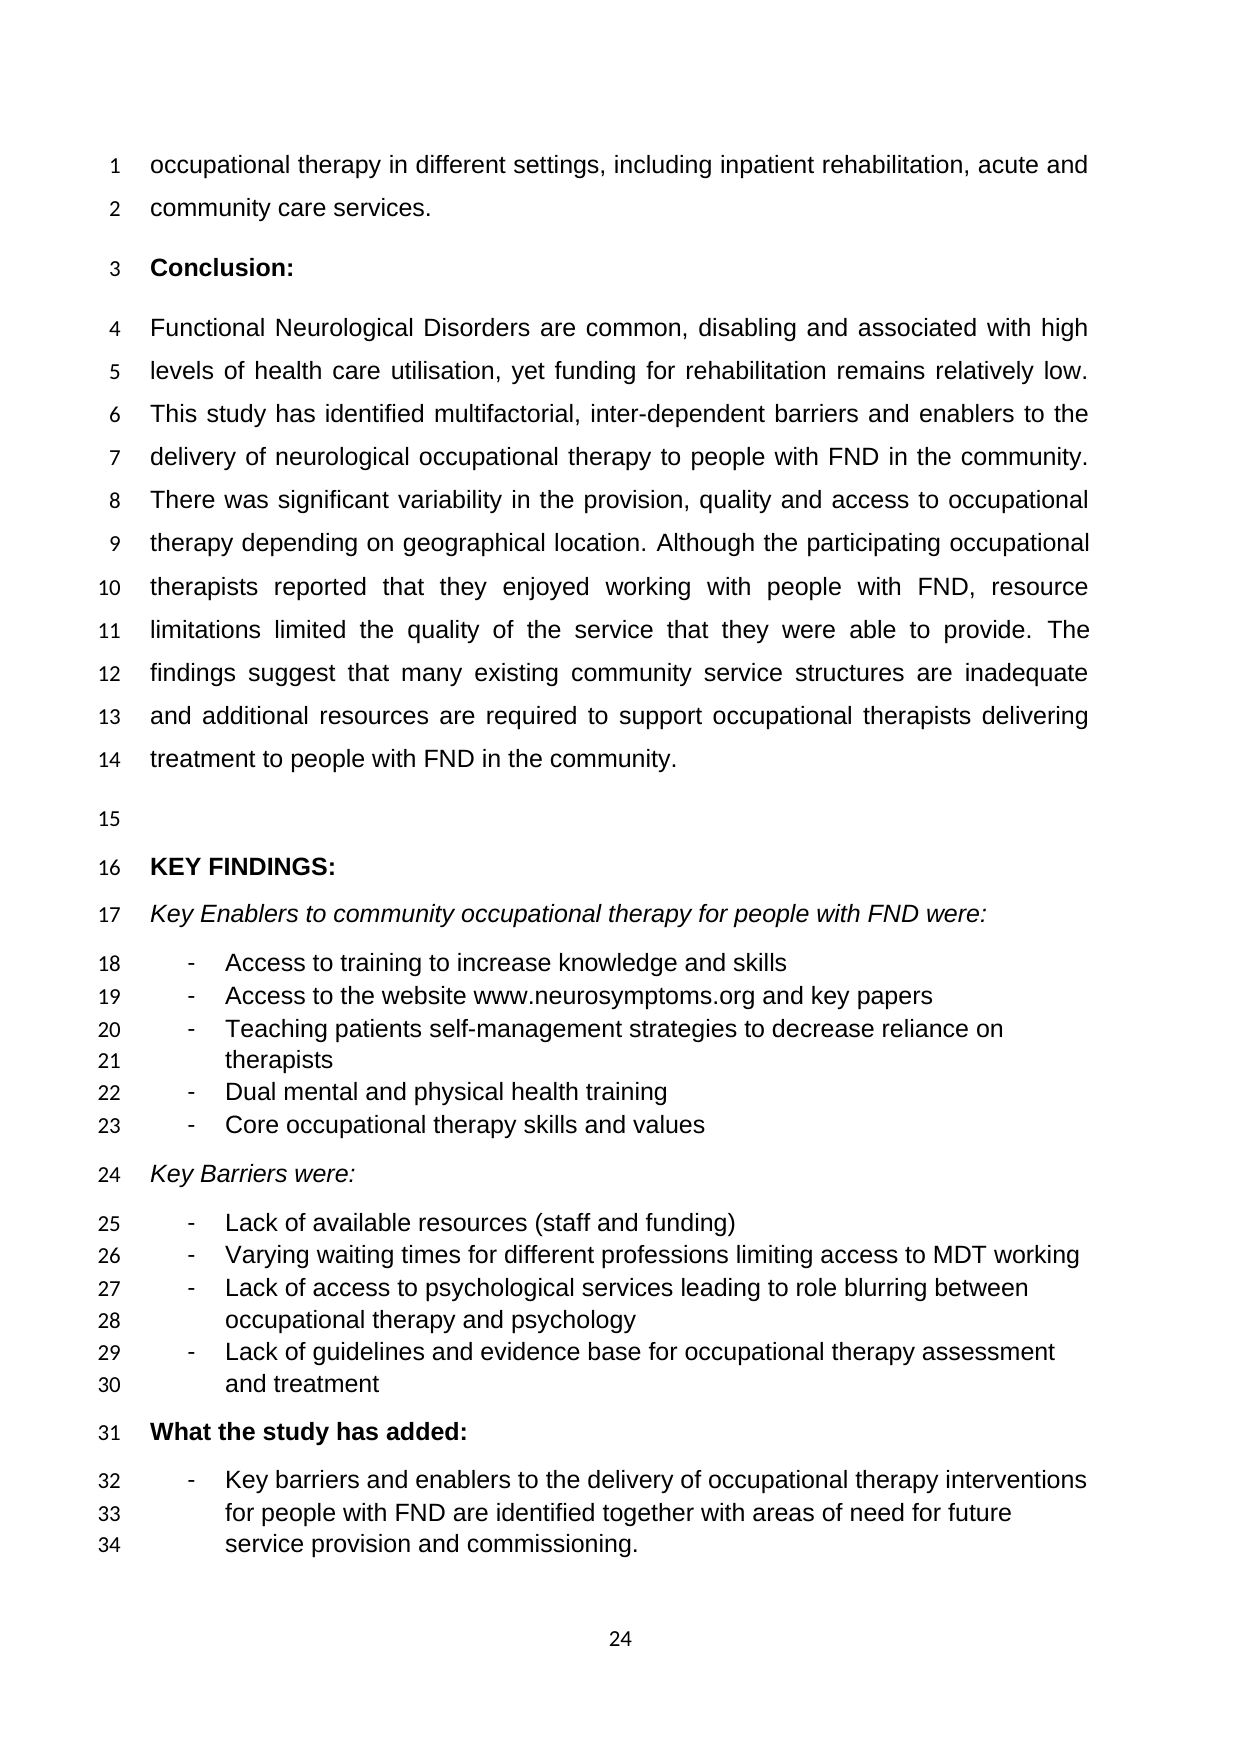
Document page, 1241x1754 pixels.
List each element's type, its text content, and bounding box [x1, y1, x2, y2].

list Key barriers and enablers to the delivery of occupational therapy interventions for people with FND are identified together with areas of need for future service provision and commissioning. [187, 1465, 1090, 1557]
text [150, 150, 1090, 222]
list Varying waiting times for different professions limiting access to MDT working [187, 1240, 1090, 1270]
text Conclusion: [150, 253, 1090, 282]
list Core occupational therapy skills and values [187, 1109, 1090, 1140]
list Access to training to increase knowledge and skills [187, 947, 1090, 977]
text What the study has added: [150, 1417, 1090, 1446]
list Dual mental and physical health training [187, 1077, 1090, 1107]
list Lack of access to psychological services leading to role blurring between occupational therapy and psychology [187, 1273, 1090, 1334]
list Lack of guidelines and evidence base for occupational therapy assessment and treatment [187, 1336, 1090, 1398]
list Teaching patients self-management strategies to decrease reliance on therapists [187, 1013, 1090, 1074]
list Access to the website www.neurosymptoms.org and key papers [187, 980, 1090, 1010]
text KEY FINDINGS: [150, 851, 1090, 880]
text Key Barriers were: [150, 1159, 1090, 1188]
list Lack of available resources (staff and funding) [187, 1207, 1090, 1237]
text Functional Neurological Disorders are common, disabling and associated with high levels of health care utilisation, yet funding for rehabilitation remains relatively low. This study has identified multifactorial, inter-dependent barriers and enablers to the delivery of neurological occupational therapy to people with FND in the community. There was significant variability in the provision, quality and access to occupational therapy depending on geographical location. Although the participating occupational therapists reported that they enjoyed working with people with FND, resource limitations limited the quality of the service that they were able to provide. The findings suggest that many existing community service structures are inadequate and additional resources are required to support occupational therapists delivering treatment to people with FND in the community. [150, 313, 1090, 773]
text Key Enablers to community occupational therapy for people with FND were: [150, 899, 1090, 928]
